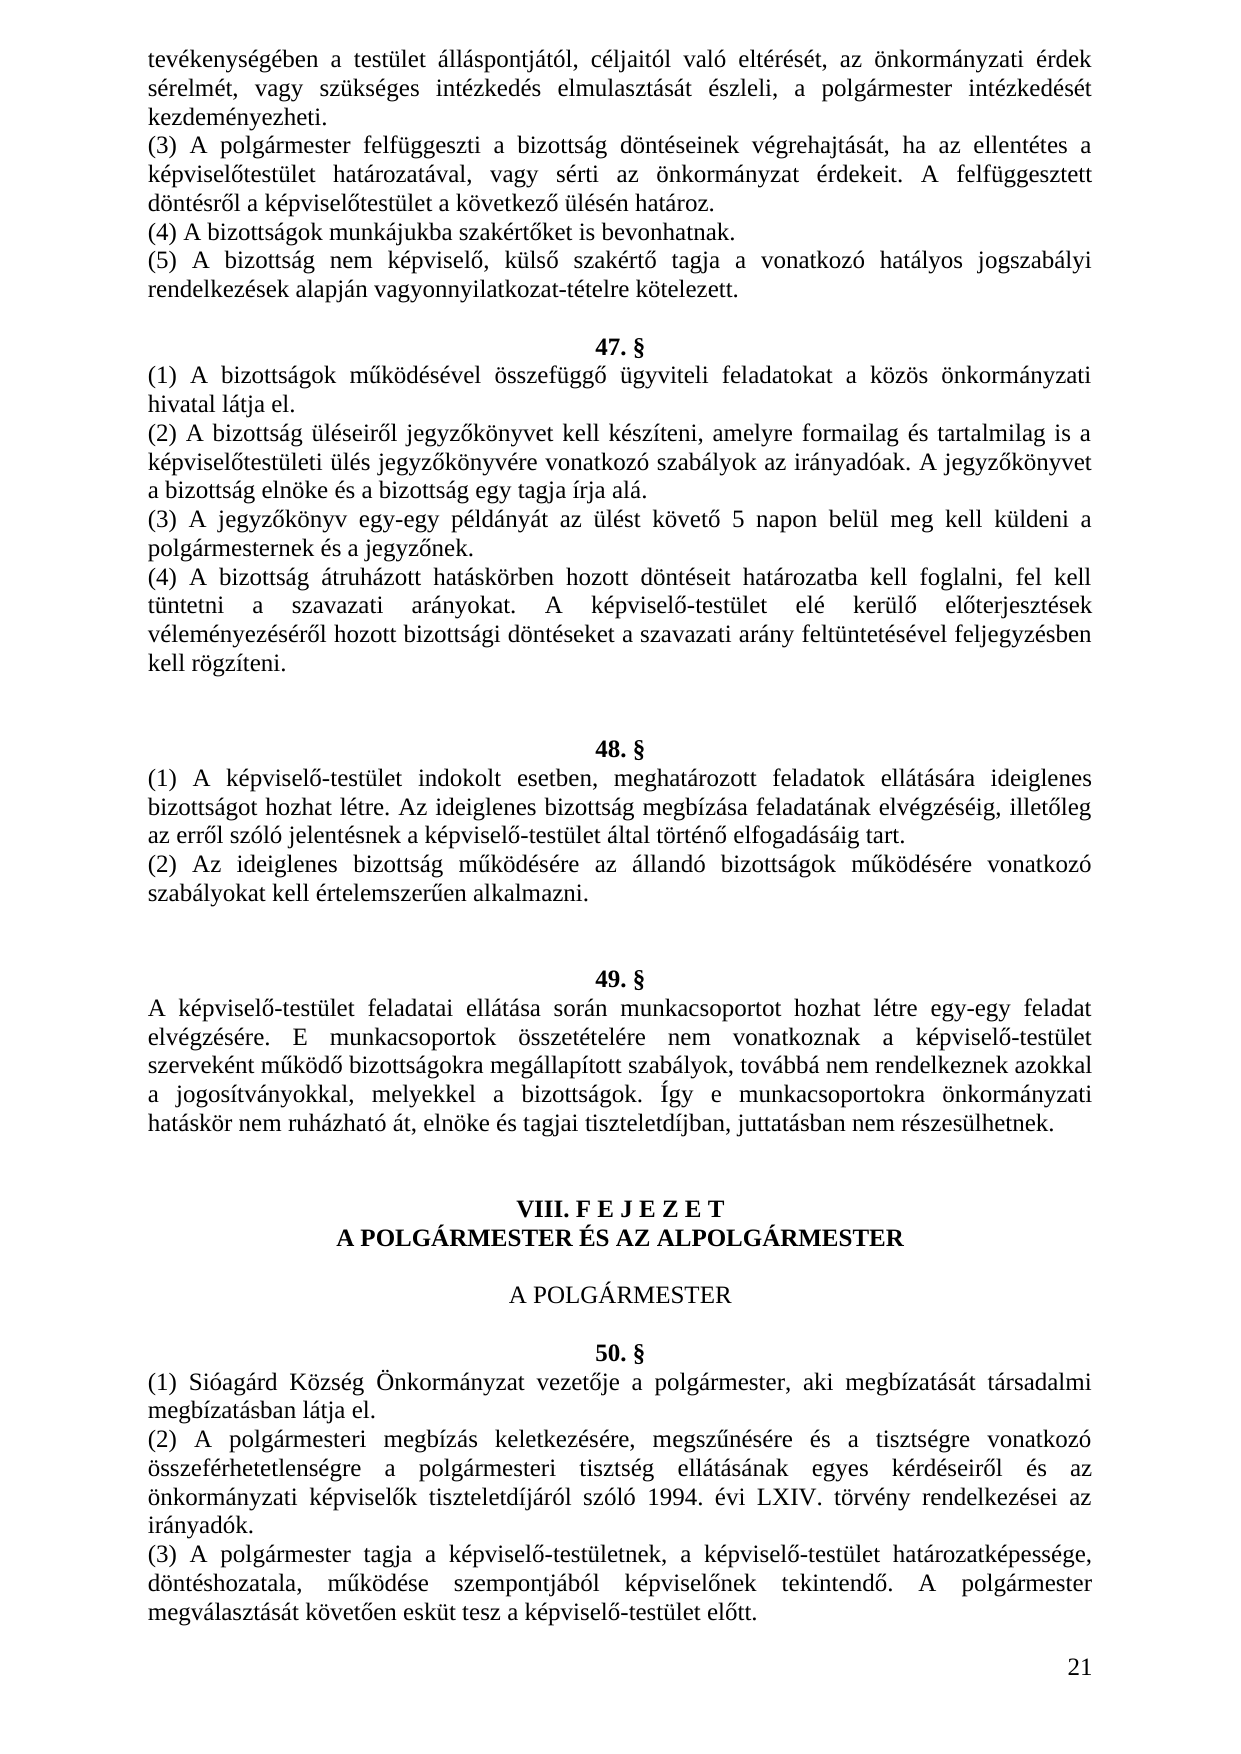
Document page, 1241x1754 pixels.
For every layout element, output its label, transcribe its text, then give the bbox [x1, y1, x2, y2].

text (2) A polgármesteri megbízás keletkezésére, megszűnésére és a tisztségre vonatkozó összeférhetetlenségre a polgármesteri tisztség ellátásának egyes kérdéseiről és az önkormányzati képviselők tiszteletdíjáról szóló 1994. évi LXIV. törvény rendelkezései az irányadók. [148, 1424, 1093, 1539]
text 48. § [148, 734, 1093, 763]
text A képviselő-testület feladatai ellátása során munkacsoportot hozhat létre egy-egy feladat elvégzésére. E munkacsoportok összetételére nem vonatkoznak a képviselő-testület szerveként működő bizottságokra megállapított szabályok, továbbá nem rendelkeznek azokkal a jogosítványokkal, melyekkel a bizottságok. Így e munkacsoportokra önkormányzati hatáskör nem ruházható át, elnöke és tagjai tiszteletdíjban, juttatásban nem részesülhetnek. [148, 993, 1093, 1137]
text A POLGÁRMESTER ÉS AZ ALPOLGÁRMESTER [148, 1223, 1093, 1252]
text VIII. F E J E Z E T [148, 1194, 1093, 1223]
text A POLGÁRMESTER [148, 1281, 1093, 1309]
text (1) A bizottságok működésével összefüggő ügyviteli feladatokat a közös önkormányzati hivatal látja el. [148, 361, 1093, 418]
text (2) A bizottság üléseiről jegyzőkönyvet kell készíteni, amelyre formailag és tartalmilag is a képviselőtestületi ülés jegyzőkönyvére vonatkozó szabályok az irányadóak. A jegyzőkönyvet a bizottság elnöke és a bizottság egy tagja írja alá. [148, 418, 1093, 504]
text (1) Sióagárd Község Önkormányzat vezetője a polgármester, aki megbízatását társadalmi megbízatásban látja el. [148, 1367, 1093, 1424]
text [148, 44, 1093, 131]
text 49. § [148, 964, 1093, 993]
text (4) A bizottságok munkájukba szakértőket is bevonhatnak. [148, 217, 1093, 246]
text (4) A bizottság átruházott hatáskörben hozott döntéseit határozatba kell foglalni, fel kell tüntetni a szavazati arányokat. A képviselő-testület elé kerülő előterjesztések véleményezéséről hozott bizottsági döntéseket a szavazati arány feltüntetésével feljegyzésben kell rögzíteni. [148, 562, 1093, 677]
text (3) A polgármester felfüggeszti a bizottság döntéseinek végrehajtását, ha az ellentétes a képviselőtestület határozatával, vagy sérti az önkormányzat érdekeit. A felfüggesztett döntésről a képviselőtestület a következő ülésén határoz. [148, 131, 1093, 217]
text (1) A képviselő-testület indokolt esetben, meghatározott feladatok ellátására ideiglenes bizottságot hozhat létre. Az ideiglenes bizottság megbízása feladatának elvégzéséig, illetőleg az erről szóló jelentésnek a képviselő-testület által történő elfogadásáig tart. [148, 763, 1093, 849]
text 50. § [148, 1338, 1093, 1367]
text (2) Az ideiglenes bizottság működésére az állandó bizottságok működésére vonatkozó szabályokat kell értelemszerűen alkalmazni. [148, 849, 1093, 907]
text (3) A polgármester tagja a képviselő-testületnek, a képviselő-testület határozatképessége, döntéshozatala, működése szempontjából képviselőnek tekintendő. A polgármester megválasztását követően esküt tesz a képviselő-testület előtt. [148, 1539, 1093, 1626]
text (3) A jegyzőkönyv egy-egy példányát az ülést követő 5 napon belül meg kell küldeni a polgármesternek és a jegyzőnek. [148, 504, 1093, 562]
text (5) A bizottság nem képviselő, külső szakértő tagja a vonatkozó hatályos jogszabályi rendelkezések alapján vagyonnyilatkozat-tételre kötelezett. [148, 246, 1093, 303]
text 47. § [148, 332, 1093, 361]
